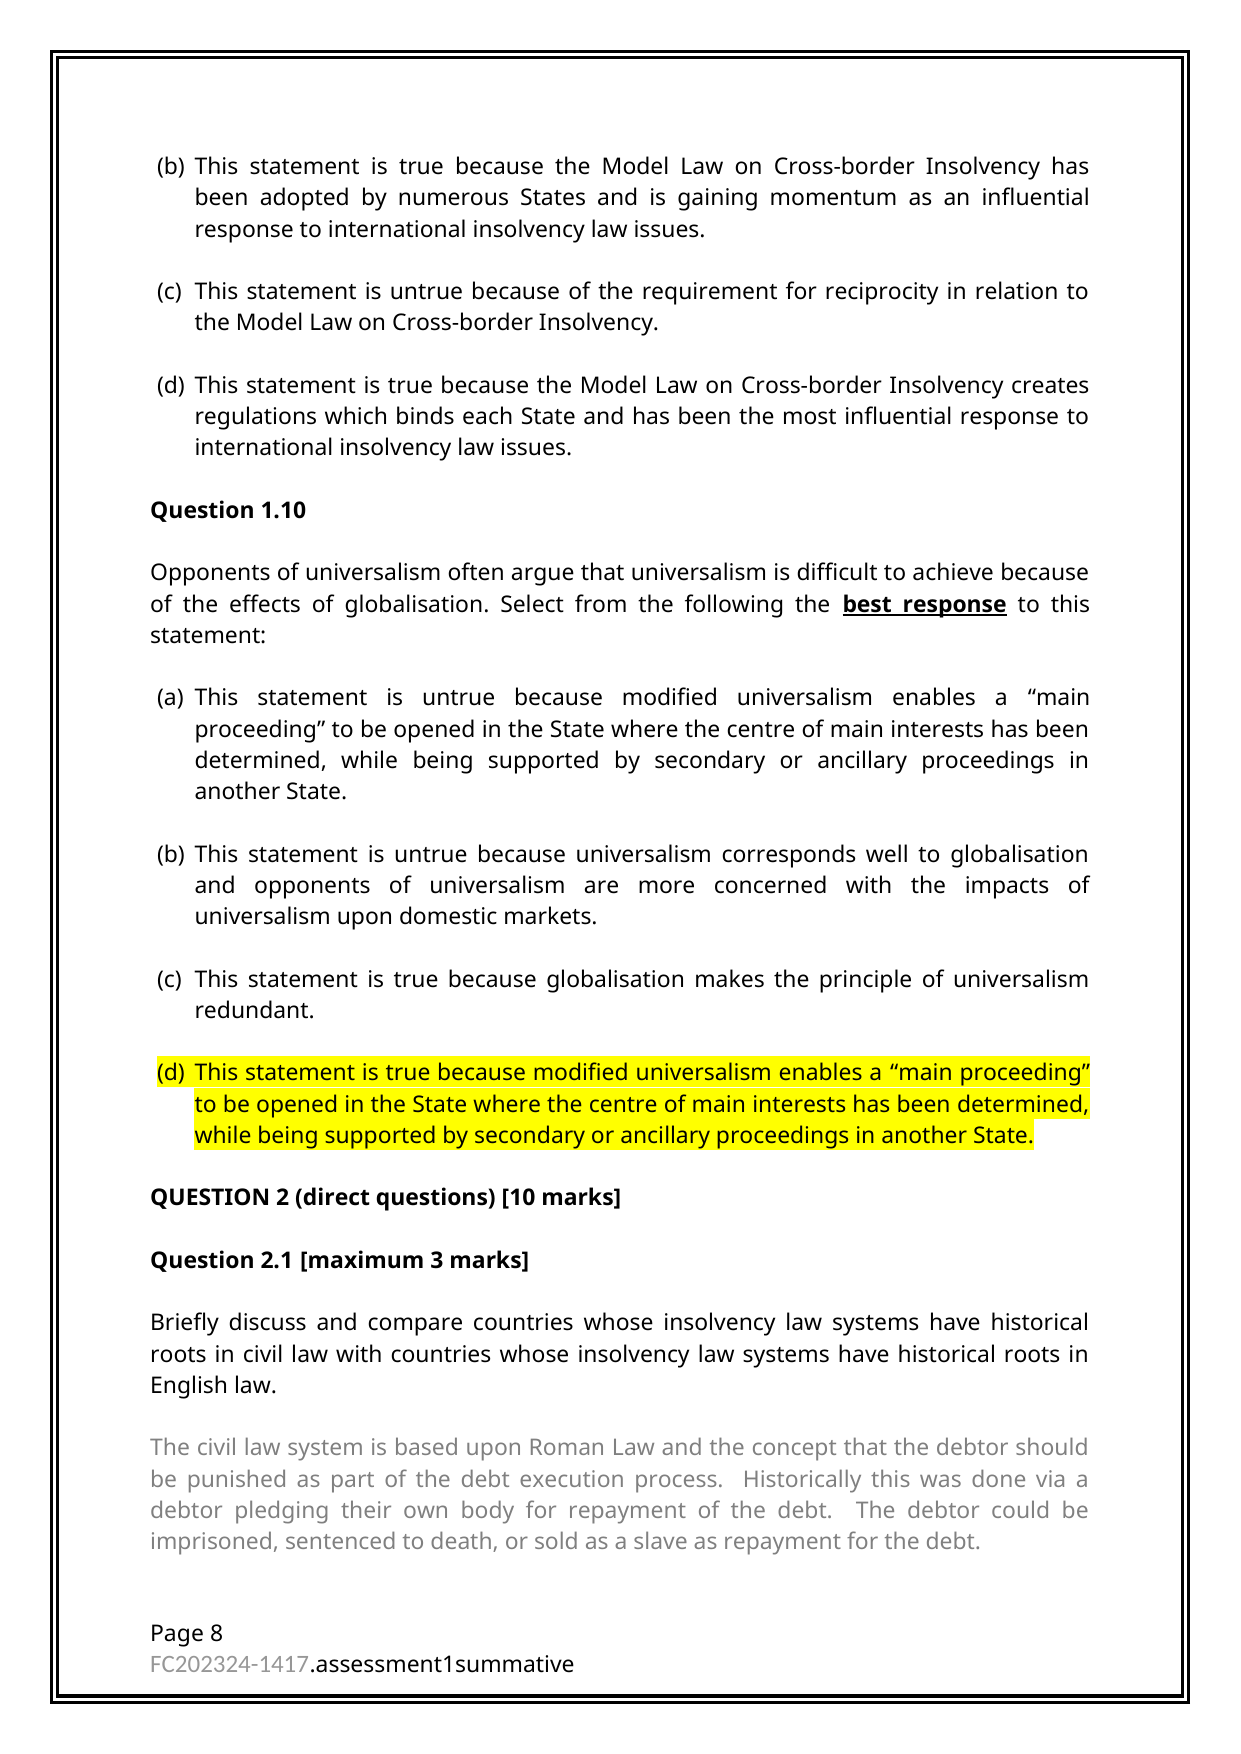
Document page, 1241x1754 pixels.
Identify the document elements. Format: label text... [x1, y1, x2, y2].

list This statement is untrue because universalism corresponds well to globalisation and opponents of universalism are more concerned with the impacts of universalism upon domestic markets. [157, 837, 1090, 931]
list This statement is untrue because modified universalism enables a “main proceeding” to be opened in the State where the centre of main interests has been determined, while being supported by secondary or ancillary proceedings in another State. [157, 681, 1090, 806]
list This statement is true because globalisation makes the principle of universalism redundant. [157, 962, 1090, 1025]
text Briefly discuss and compare countries whose insolvency law systems have historical roots in civil law with countries whose insolvency law systems have historical roots in English law. [150, 1306, 1090, 1400]
text Question 1.10 [150, 494, 1090, 525]
list This statement is true because the Model Law on Cross-border Insolvency has been adopted by numerous States and is gaining momentum as an influential response to international insolvency law issues. [157, 150, 1090, 244]
text Opponents of universalism often argue that universalism is difficult to achieve because of the effects of globalisation. Select from the following the best response to this statement: [150, 556, 1090, 650]
list This statement is true because the Model Law on Cross-border Insolvency creates regulations which binds each State and has been the most influential response to international insolvency law issues. [157, 369, 1090, 462]
text Question 2.1 [maximum 3 marks] [150, 1244, 1090, 1275]
text The civil law system is based upon Roman Law and the concept that the debtor should be punished as part of the debt execution process. Historically this was done via a debtor pledging their own body for repayment of the debt. The debtor could be imprisoned, sentenced to death, or sold as a slave as repayment for the debt. [150, 1431, 1090, 1556]
list This statement is untrue because of the requirement for reciprocity in relation to the Model Law on Cross-border Insolvency. [157, 275, 1090, 337]
text QUESTION 2 (direct questions) [10 marks] [150, 1181, 1090, 1212]
list This statement is true because modified universalism enables a “main proceeding” to be opened in the State where the centre of main interests has been determined, while being supported by secondary or ancillary proceedings in another State. [157, 1087, 1090, 1150]
